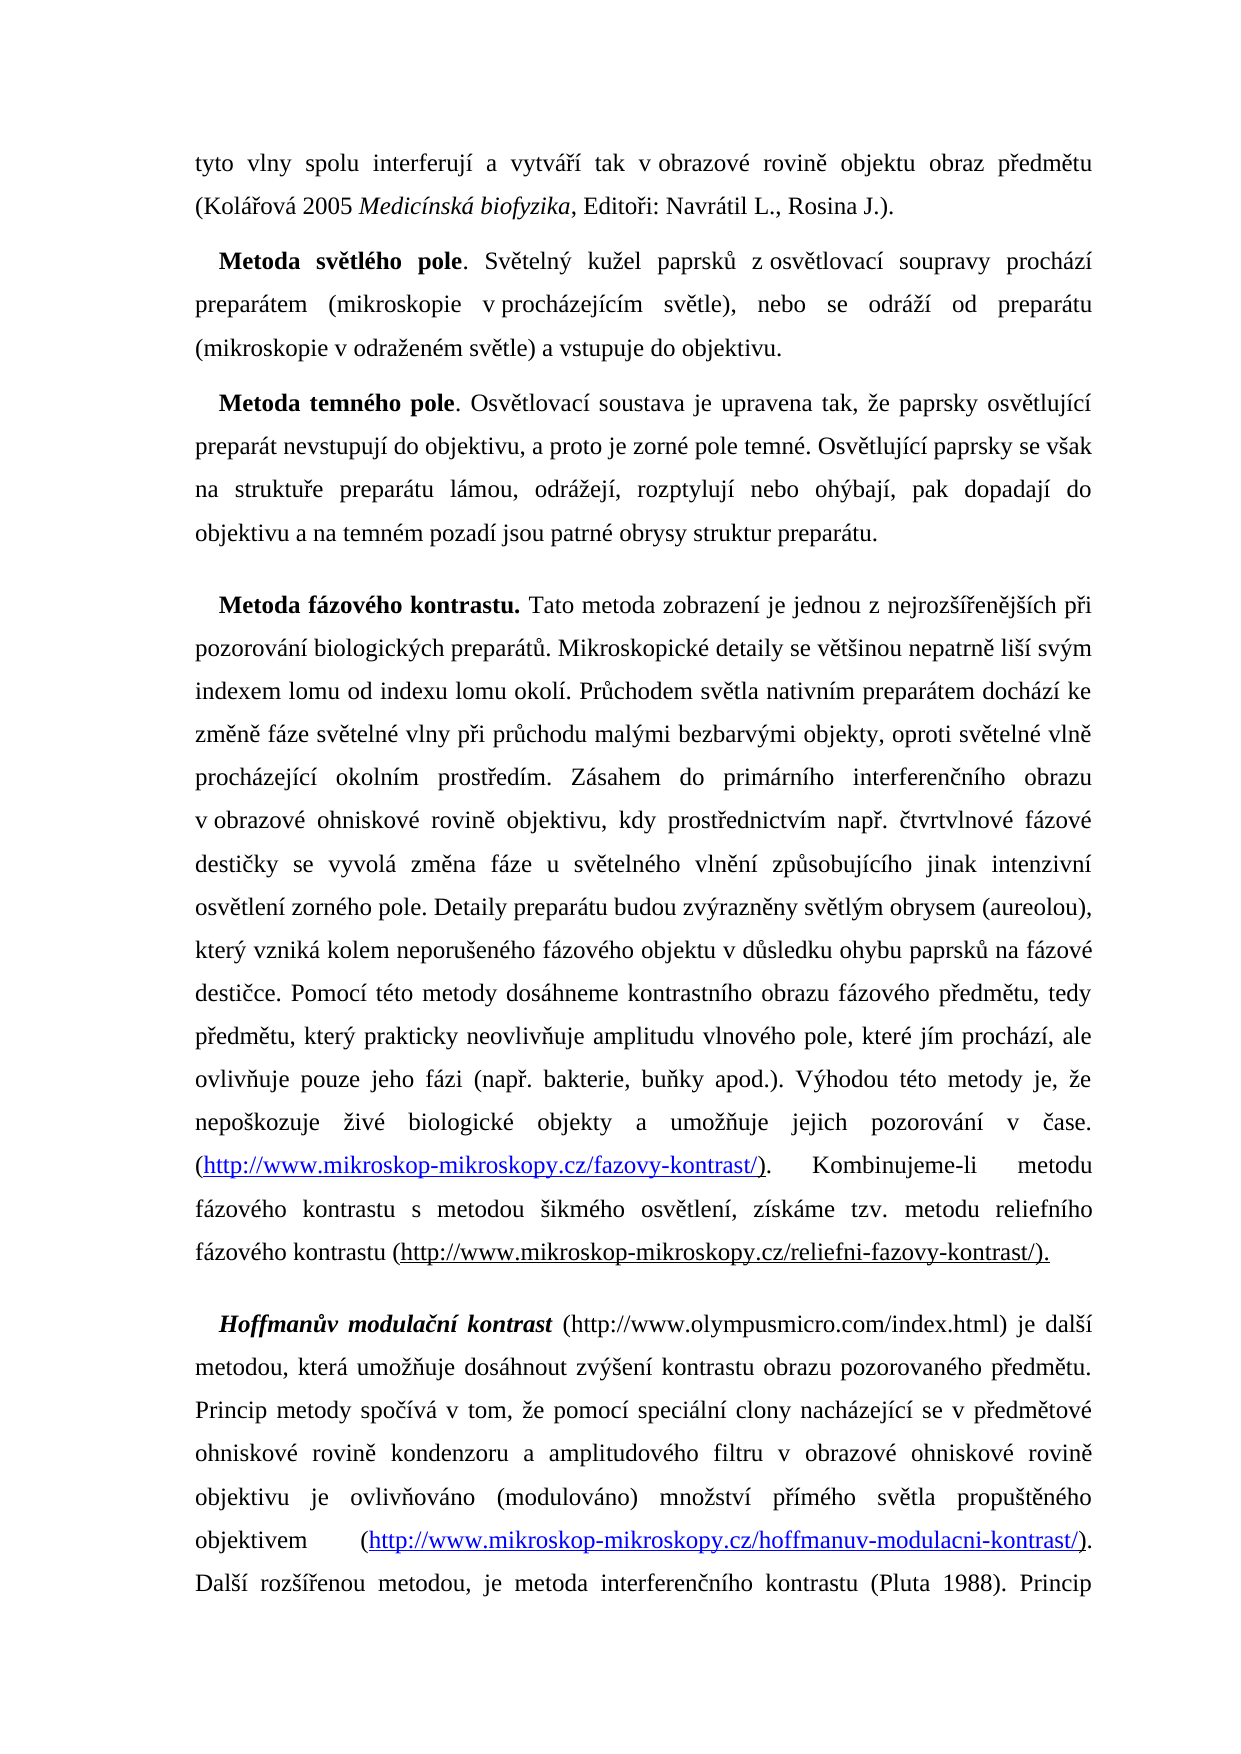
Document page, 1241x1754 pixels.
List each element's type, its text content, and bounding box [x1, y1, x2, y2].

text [195, 148, 1093, 219]
text Metoda světlého pole. Světelný kužel paprsků z osvětlovací soupravy prochází preparátem (mikroskopie v procházejícím světle), nebo se odráží od preparátu (mikroskopie v odraženém světle) a vstupuje do objektivu. [195, 246, 1093, 361]
text Metoda fázového kontrastu. Tato metoda zobrazení je jednou z nejrozšířenějších při pozorování biologických preparátů. Mikroskopické detaily se většinou nepatrně liší svým indexem lomu od indexu lomu okolí. Průchodem světla nativním preparátem dochází ke změně fáze světelné vlny při průchodu malými bezbarvými objekty, oproti světelné vlně procházející okolním prostředím. Zásahem do primárního interferenčního obrazu v obrazové ohniskové rovině objektivu, kdy prostřednictvím např. čtvrtvlnové fázové destičky se vyvolá změna fáze u světelného vlnění způsobujícího jinak intenzivní osvětlení zorného pole. Detaily preparátu budou zvýrazněny světlým obrysem (aureolou), který vzniká kolem neporušeného fázového objektu v důsledku ohybu paprsků na fázové destičce. Pomocí této metody dosáhneme kontrastního obrazu fázového předmětu, tedy předmětu, který prakticky neovlivňuje amplitudu vlnového pole, které jím prochází, ale ovlivňuje pouze jeho fázi (např. bakterie, buňky apod.). Výhodou této metody je, že nepoškozuje živé biologické objekty a umožňuje jejich pozorování v čase. (http://www.mikroskop-mikroskopy.cz/fazovy-kontrast/). Kombinujeme-li metodu fázového kontrastu s metodou šikmého osvětlení, získáme tzv. metodu reliefního fázového kontrastu (http://www.mikroskop-mikroskopy.cz/reliefni-fazovy-kontrast/). [195, 590, 1093, 1266]
text Metoda temného pole. Osvětlovací soustava je upravena tak, že paprsky osvětlující preparát nevstupují do objektivu, a proto je zorné pole temné. Osvětlující paprsky se však na struktuře preparátu lámou, odrážejí, rozptylují nebo ohýbají, pak dopadají do objektivu a na temném pozadí jsou patrné obrysy struktur preparátu. [195, 388, 1093, 546]
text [195, 1309, 1093, 1597]
